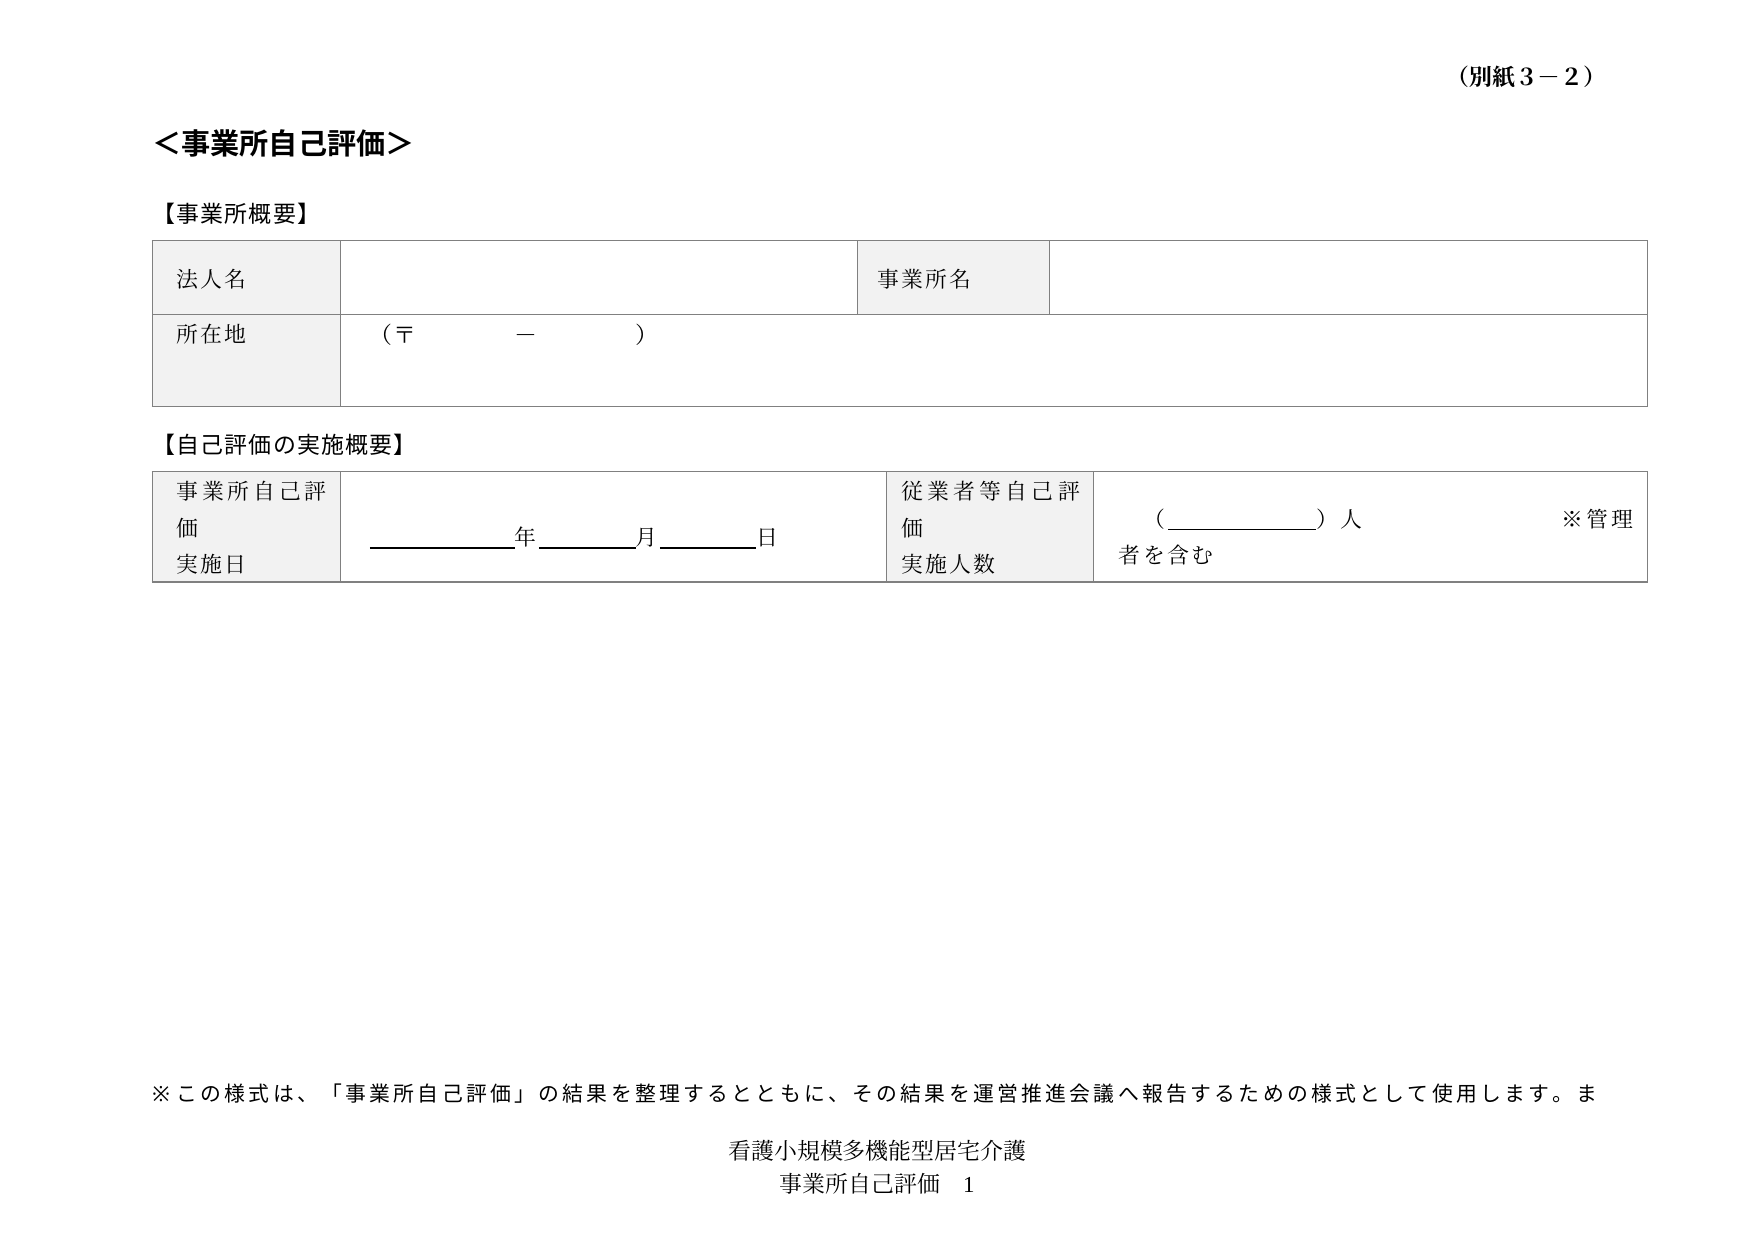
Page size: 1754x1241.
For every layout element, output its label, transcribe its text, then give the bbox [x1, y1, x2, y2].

text 【事業所概要】 [152, 194, 1602, 231]
text 【自己評価の実施概要】 [152, 426, 1602, 462]
text ＜事業所自己評価＞ [152, 128, 1602, 161]
table_header 従業者等自己評価 実施人数 [887, 472, 1093, 581]
table_header 法人名 [153, 241, 340, 314]
table_header 年 月 日 [341, 472, 886, 581]
table_header [341, 241, 857, 314]
table_header [1050, 241, 1647, 314]
table_header 事業所自己評価 実施日 [153, 472, 340, 581]
table_cell 所在地 [153, 315, 340, 406]
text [152, 1075, 1602, 1111]
table_header 事業所名 [858, 241, 1049, 314]
table_header （ ）人 ※管理者を含む [1094, 472, 1647, 581]
table_cell （〒 － ） [341, 315, 1647, 406]
